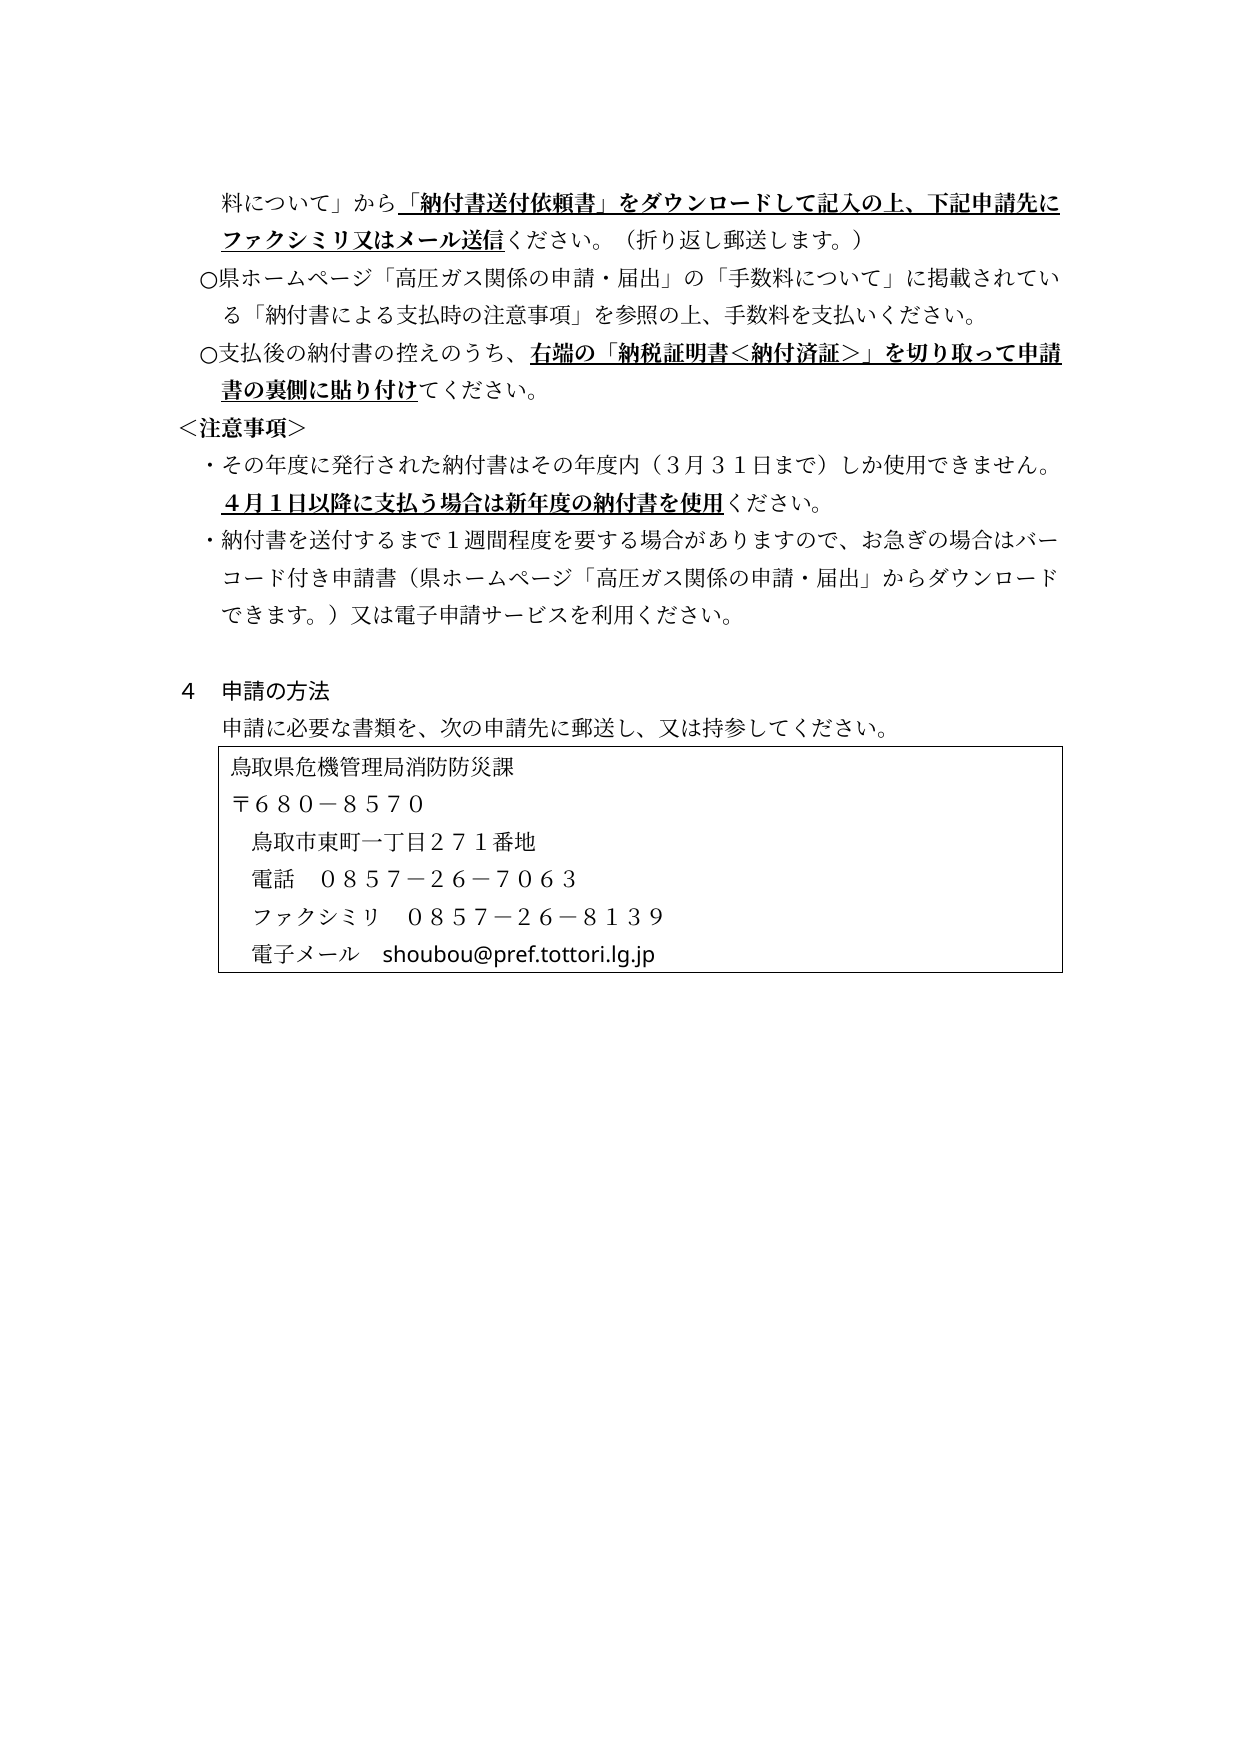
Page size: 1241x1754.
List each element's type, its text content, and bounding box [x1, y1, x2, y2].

table_header 鳥取県危機管理局消防防災課 〒６８０－８５７０ 鳥取市東町一丁目２７１番地 電話 ０８５７－２６－７０６３ ファクシミリ ０８５７－２６－８１３９ 電子メール shoubou@pref.tottori.lg.jp [219, 747, 1062, 972]
text 申請に必要な書類を、次の申請先に郵送し、又は持参してください。 [199, 708, 1063, 746]
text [199, 183, 1063, 258]
text ○県ホームページ「高圧ガス関係の申請・届出」の「手数料について」に掲載されている「納付書による支払時の注意事項」を参照の上、手数料を支払いください。 [199, 258, 1063, 333]
text ・納付書を送付するまで１週間程度を要する場合がありますので、お急ぎの場合はバーコード付き申請書（県ホームページ「高圧ガス関係の申請・届出」からダウンロードできます。）又は電子申請サービスを利用ください。 [199, 521, 1063, 633]
text ＜注意事項＞ [177, 408, 1063, 446]
text ・その年度に発行された納付書はその年度内（３月３１日まで）しか使用できません。４月１日以降に支払う場合は新年度の納付書を使用ください。 [199, 446, 1063, 521]
text ４ 申請の方法 [177, 671, 1063, 708]
text ○支払後の納付書の控えのうち、右端の「納税証明書＜納付済証＞」を切り取って申請書の裏側に貼り付けてください。 [199, 333, 1063, 408]
